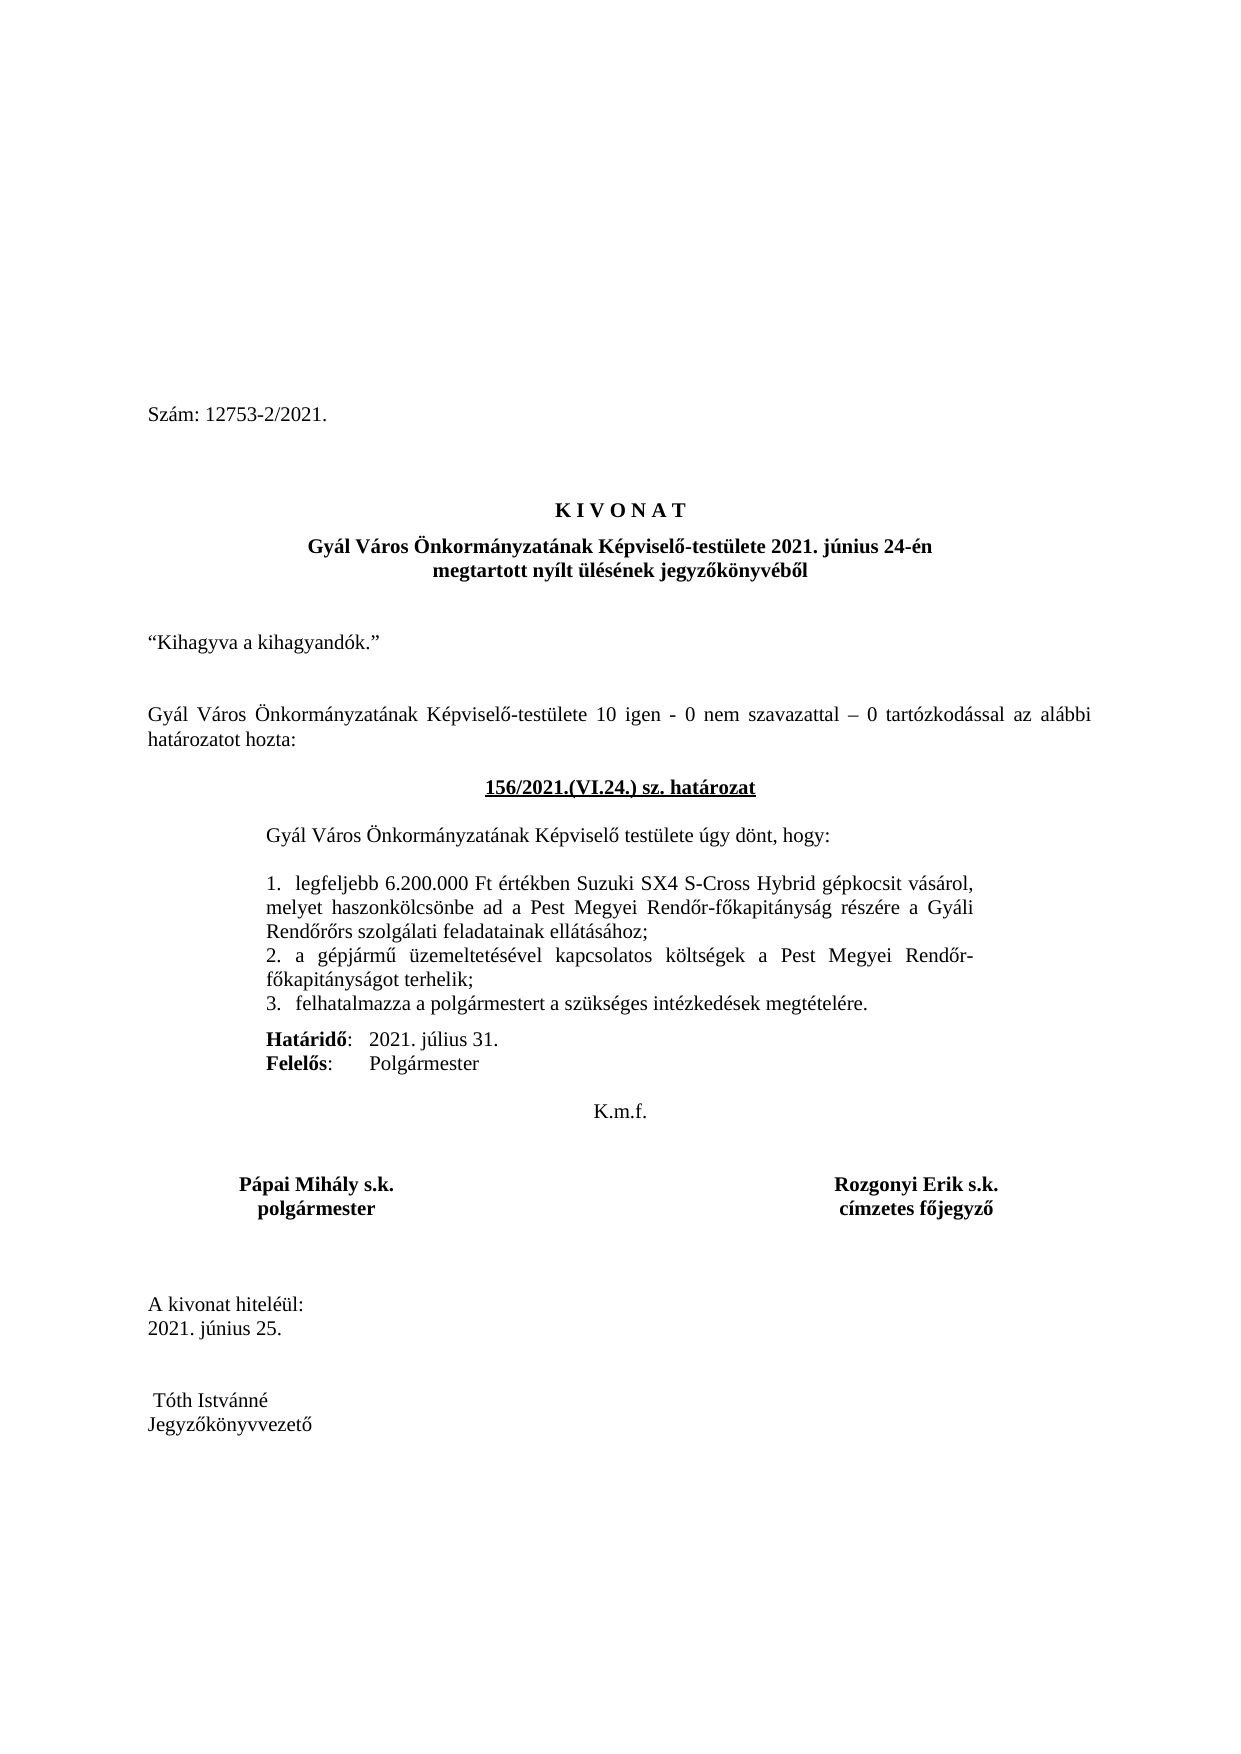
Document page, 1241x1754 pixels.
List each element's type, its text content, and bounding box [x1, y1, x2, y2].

list legfeljebb 6.200.000 Ft értékben Suzuki SX4 S-Cross Hybrid gépkocsit vásárol, melyet haszonkölcsönbe ad a Pest Megyei Rendőr-főkapitányság részére a Gyáli Rendőrőrs szolgálati feladatainak ellátásához; [266, 871, 974, 943]
text megtartott nyílt ülésének jegyzőkönyvéből [148, 558, 1093, 582]
text polgármester címzetes főjegyző [148, 1196, 1093, 1220]
list a gépjármű üzemeltetésével kapcsolatos költségek a Pest Megyei Rendőr-főkapitányságot terhelik; [266, 943, 974, 991]
text Gyál Város Önkormányzatának Képviselő-testülete 2021. június 24-én [148, 534, 1093, 558]
text Felelős: Polgármester [266, 1051, 974, 1075]
text A kivonat hiteléül: [148, 1292, 1093, 1316]
text Pápai Mihály s.k. Rozgonyi Erik s.k. [148, 1172, 1093, 1196]
text Jegyzőkönyvvezető [148, 1412, 1093, 1436]
text “Kihagyva a kihagyandók.” [148, 630, 1093, 654]
text 2021. június 25. [148, 1316, 1093, 1340]
text Gyál Város Önkormányzatának Képviselő testülete úgy dönt, hogy: [266, 823, 974, 847]
text Határidő: 2021. július 31. [266, 1027, 974, 1051]
text 156/2021.(VI.24.) sz. határozat [148, 774, 1093, 799]
text K.m.f. [266, 1099, 974, 1123]
text K I V O N A T [148, 498, 1093, 522]
text Tóth Istvánné [148, 1388, 1093, 1412]
list felhatalmazza a polgármestert a szükséges intézkedések megtételére. [266, 991, 974, 1015]
text Szám: 12753-2/2021. [148, 402, 1093, 426]
text Gyál Város Önkormányzatának Képviselő-testülete 10 igen - 0 nem szavazattal – 0 tartózkodással az alábbi határozatot hozta: [148, 702, 1093, 751]
